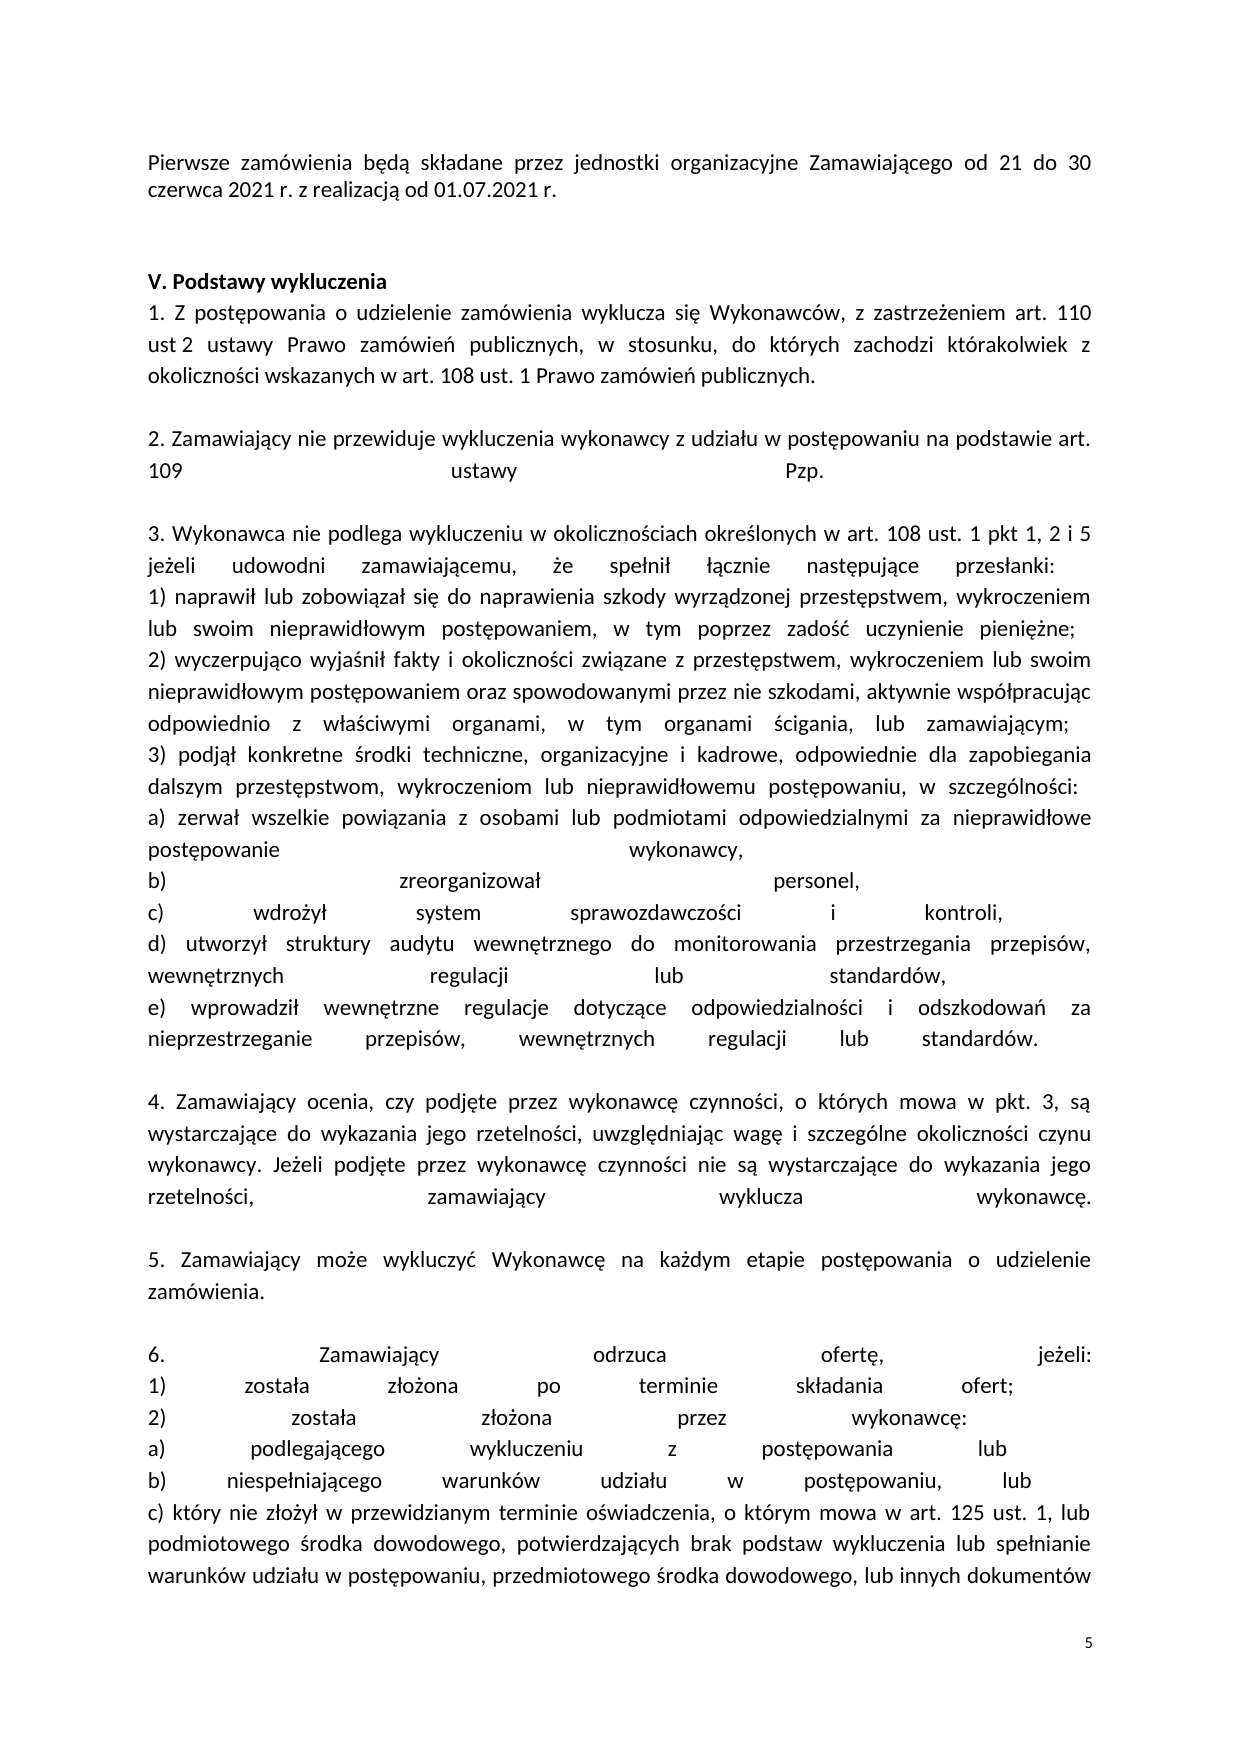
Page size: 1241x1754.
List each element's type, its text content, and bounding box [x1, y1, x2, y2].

text Pierwsze zamówienia będą składane przez jednostki organizacyjne Zamawiającego od 21 do 30 czerwca 2021 r. z realizacją od 01.07.2021 r. [148, 148, 1093, 204]
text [148, 424, 1093, 1589]
text V. Podstawy wykluczenia [148, 267, 1093, 295]
text 1. Z postępowania o udzielenie zamówienia wyklucza się Wykonawców, z zastrzeżeniem art. 110 ust 2 ustawy Prawo zamówień publicznych, w stosunku, do których zachodzi którakolwiek z okoliczności wskazanych w art. 108 ust. 1 Prawo zamówień publicznych. [148, 298, 1093, 389]
